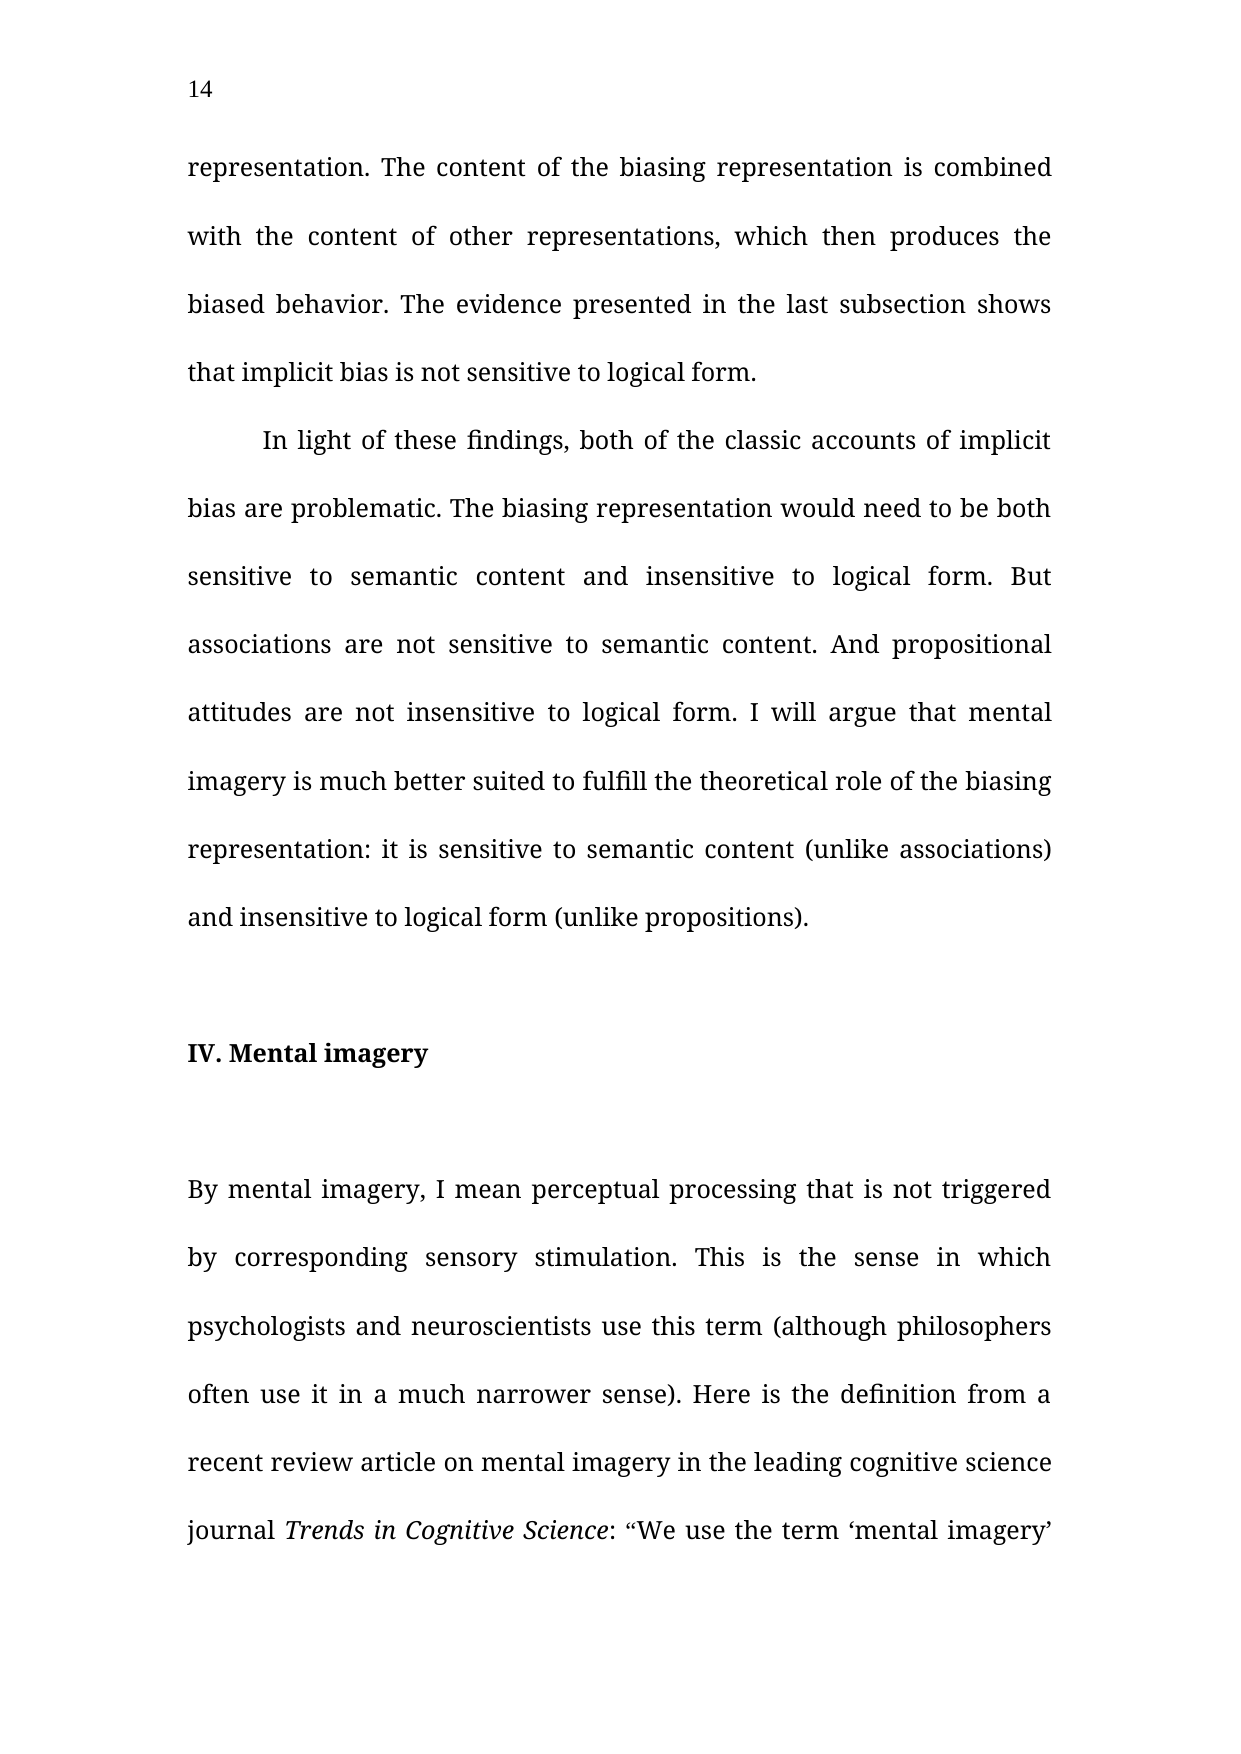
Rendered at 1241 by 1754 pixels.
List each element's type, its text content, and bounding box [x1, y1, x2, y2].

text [187, 150, 1053, 388]
text IV. Mental imagery [187, 1036, 1053, 1070]
text In light of these findings, both of the classic accounts of implicit bias are problematic. The biasing representation would need to be both sensitive to semantic content and insensitive to logical form. But associations are not sensitive to semantic content. And propositional attitudes are not insensitive to logical form. I will argue that mental imagery is much better suited to fulfill the theoretical role of the biasing representation: it is sensitive to semantic content (unlike associations) and insensitive to logical form (unlike propositions). [187, 422, 1053, 933]
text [187, 1172, 1053, 1547]
